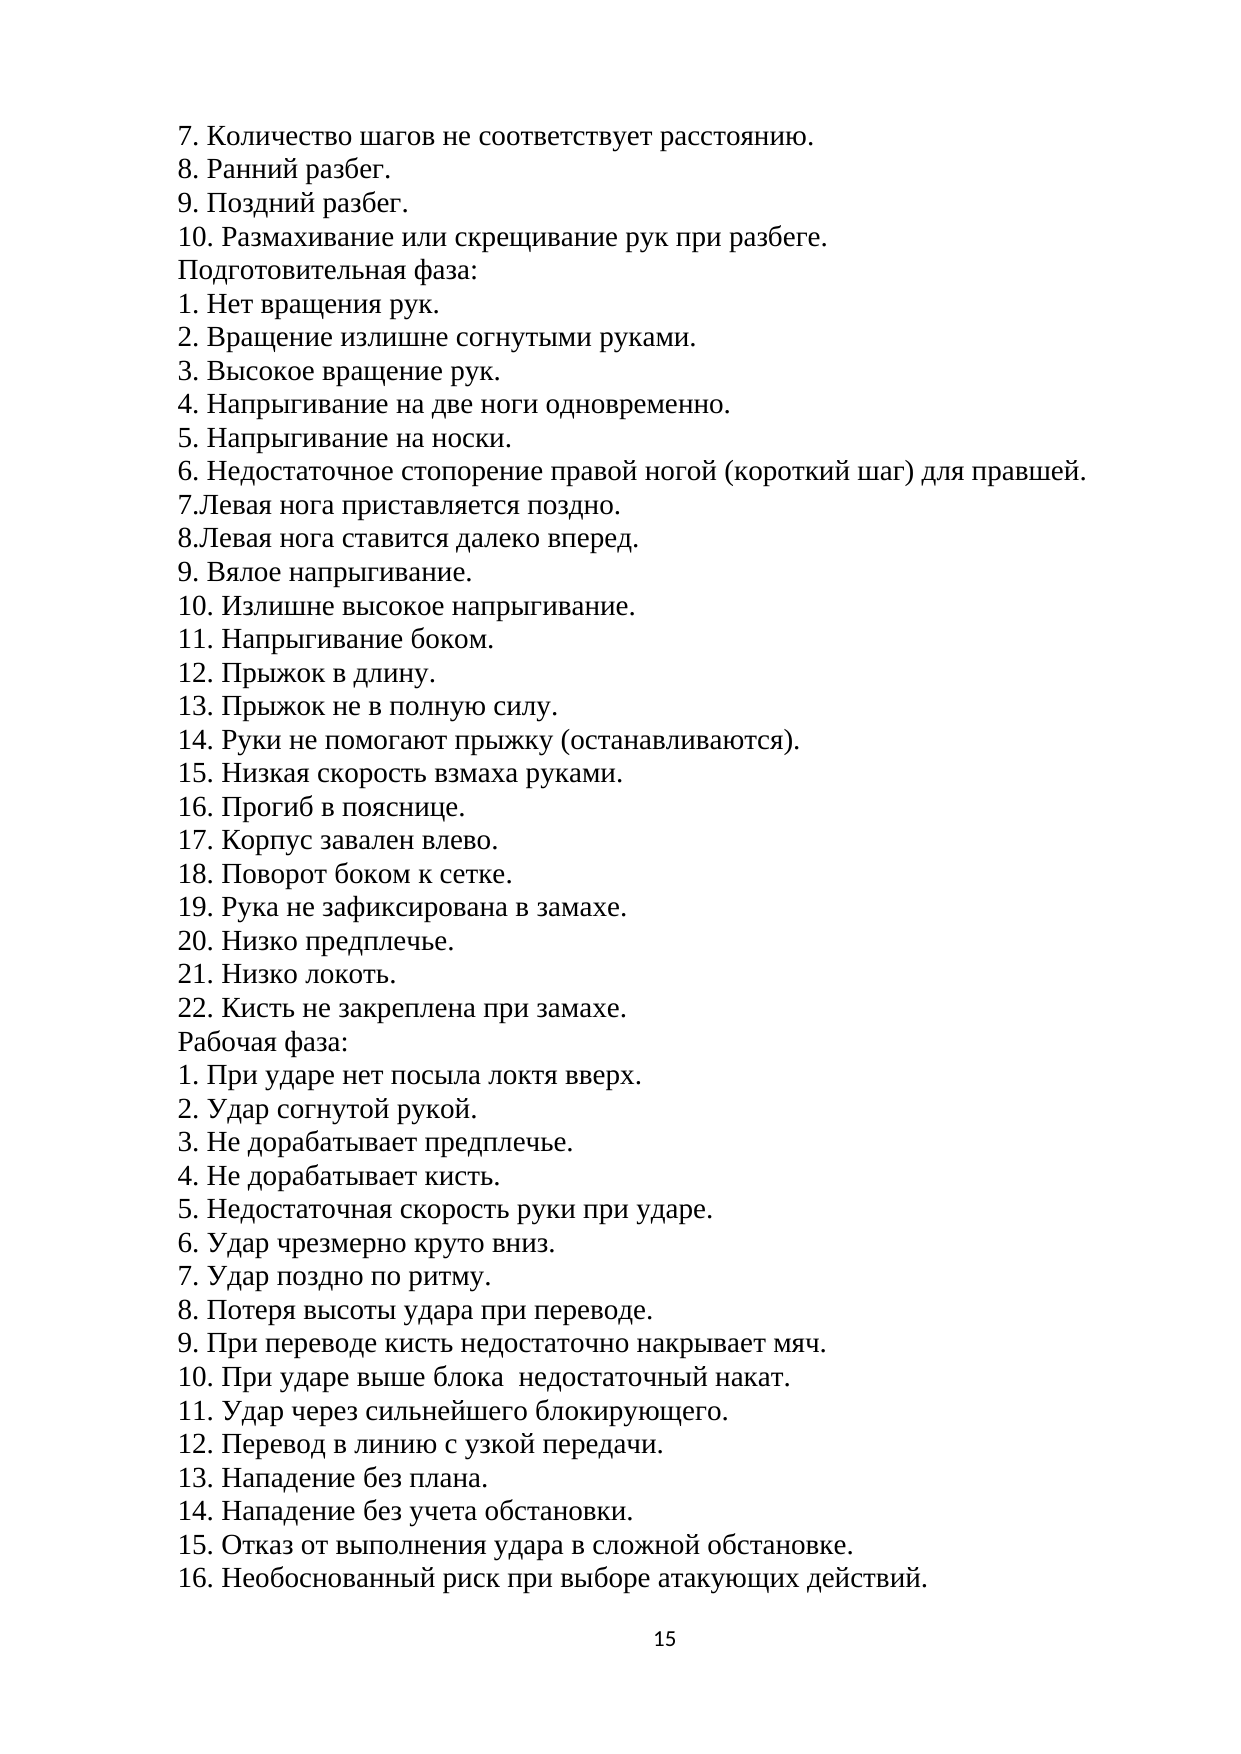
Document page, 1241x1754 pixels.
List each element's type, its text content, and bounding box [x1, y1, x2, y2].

text 2. Удар согнутой рукой. [177, 1091, 1152, 1124]
text 4. Напрыгивание на две ноги одновременно. [177, 386, 1152, 420]
text 7. Удар поздно по ритму. [177, 1258, 1152, 1292]
text 13. Прыжок не в полную силу. [177, 688, 1152, 722]
text 18. Поворот боком к сетке. [177, 856, 1152, 889]
text 16. Прогиб в пояснице. [177, 789, 1152, 822]
text 20. Низко предплечье. [177, 923, 1152, 957]
text Рабочая фаза: [177, 1024, 1152, 1057]
text 7. Количество шагов не соответствует расстоянию. [177, 118, 1152, 152]
text 13. Нападение без плана. [177, 1460, 1152, 1493]
text 10. Размахивание или скрещивание рук при разбеге. [177, 219, 1152, 252]
text Подготовительная фаза: [177, 252, 1152, 286]
text 8. Потеря высоты удара при переводе. [177, 1292, 1152, 1326]
text 8.Левая нога ставится далеко вперед. [177, 521, 1152, 554]
text 16. Необоснованный риск при выборе атакующих действий. [177, 1560, 1152, 1594]
text 11. Удар через сильнейшего блокирующего. [177, 1393, 1152, 1426]
text 17. Корпус завален влево. [177, 822, 1152, 856]
text 9. При переводе кисть недостаточно накрывает мяч. [177, 1326, 1152, 1359]
text 19. Рука не зафиксирована в замахе. [177, 889, 1152, 923]
text 3. Не дорабатывает предплечье. [177, 1124, 1152, 1158]
text 12. Перевод в линию с узкой передачи. [177, 1426, 1152, 1460]
text 7.Левая нога приставляется поздно. [177, 487, 1152, 521]
text 5. Напрыгивание на носки. [177, 420, 1152, 453]
text 3. Высокое вращение рук. [177, 353, 1152, 386]
text 15. Низкая скорость взмаха руками. [177, 755, 1152, 789]
text 1. Нет вращения рук. [177, 286, 1152, 319]
text 21. Низко локоть. [177, 957, 1152, 990]
text 14. Нападение без учета обстановки. [177, 1493, 1152, 1527]
text 5. Недостаточная скорость руки при ударе. [177, 1191, 1152, 1225]
text 6. Недостаточное стопорение правой ногой (короткий шаг) для правшей. [177, 453, 1152, 487]
text 22. Кисть не закреплена при замахе. [177, 990, 1152, 1024]
text 10. Излишне высокое напрыгивание. [177, 588, 1152, 621]
text 2. Вращение излишне согнутыми руками. [177, 319, 1152, 353]
text 1. При ударе нет посыла локтя вверх. [177, 1057, 1152, 1091]
text 8. Ранний разбег. [177, 152, 1152, 185]
text 4. Не дорабатывает кисть. [177, 1158, 1152, 1191]
text 11. Напрыгивание боком. [177, 621, 1152, 655]
text 14. Руки не помогают прыжку (останавливаются). [177, 722, 1152, 755]
text 6. Удар чрезмерно круто вниз. [177, 1225, 1152, 1258]
text 15. Отказ от выполнения удара в сложной обстановке. [177, 1527, 1152, 1560]
text 9. Вялое напрыгивание. [177, 554, 1152, 588]
text 9. Поздний разбег. [177, 185, 1152, 219]
text 12. Прыжок в длину. [177, 655, 1152, 688]
text 10. При ударе выше блока недостаточный накат. [177, 1359, 1152, 1393]
